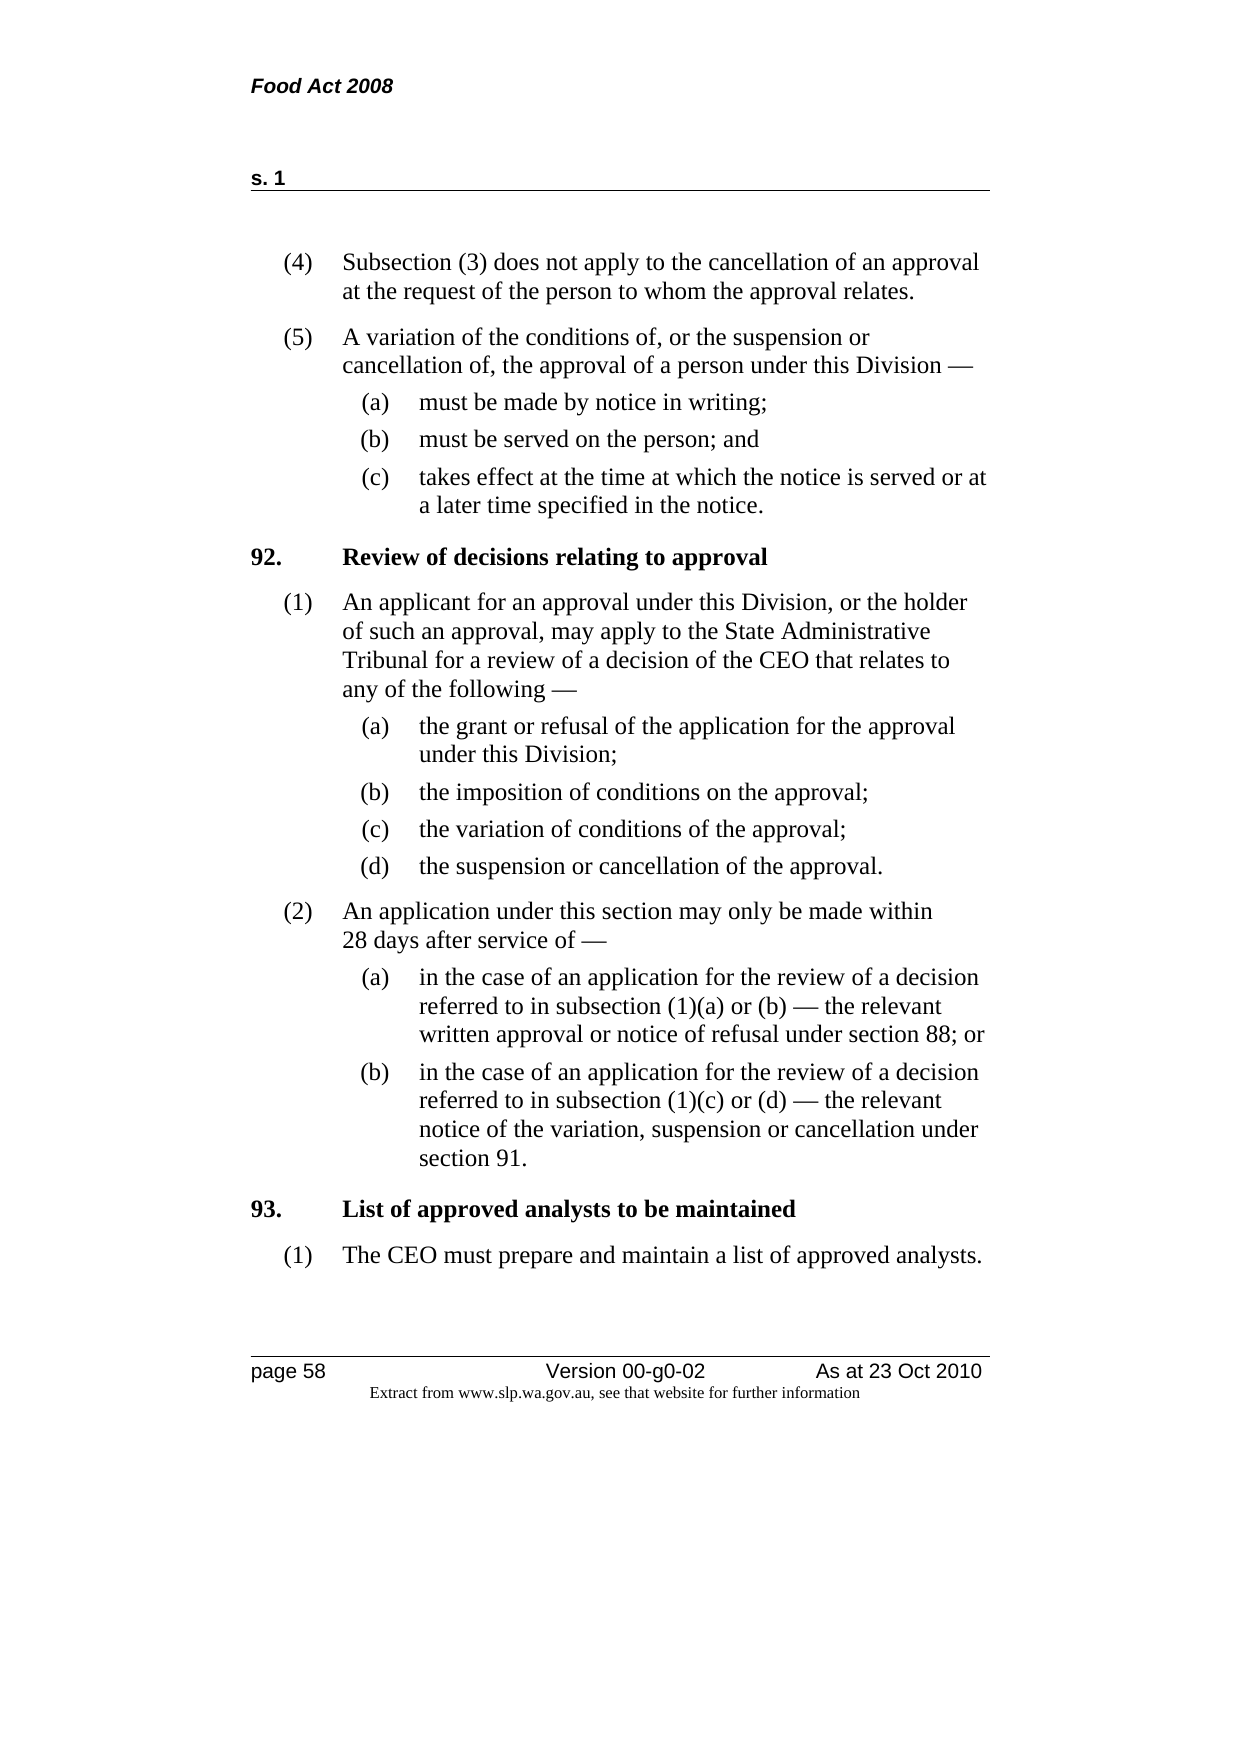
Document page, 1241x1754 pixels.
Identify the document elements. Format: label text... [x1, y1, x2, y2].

text (a) in the case of an application for the review of a decision referred to in subsection (1)(a) or (b) — the relevant written approval or notice of refusal under section 88; or [251, 962, 990, 1048]
text (d) the suspension or cancellation of the approval. [251, 851, 990, 879]
text (b) in the case of an application for the review of a decision referred to in subsection (1)(c) or (d) — the relevant notice of the variation, suspension or cancellation under section 91. [251, 1057, 990, 1172]
text (4) Subsection (3) does not apply to the cancellation of an approval at the request of the person to whom the approval relates. [251, 247, 990, 305]
text (a) the grant or refusal of the application for the approval under this Division; [251, 711, 990, 768]
subtitle 93. List of approved analysts to be maintained [251, 1194, 990, 1223]
text (a) must be made by notice in writing; [251, 387, 990, 416]
text (2) An application under this section may only be made within 28 days after service of — [251, 896, 990, 954]
text (b) the imposition of conditions on the approval; [251, 777, 990, 805]
subtitle 92. Review of decisions relating to approval [251, 542, 990, 571]
text (c) takes effect at the time at which the notice is served or at a later time specified in the notice. [251, 462, 990, 519]
text (1) The CEO must prepare and maintain a list of approved analysts. [251, 1240, 990, 1269]
text (1) An applicant for an approval under this Division, or the holder of such an approval, may apply to the State Administrative Tribunal for a review of a decision of the CEO that relates to any of the following — [251, 587, 990, 702]
text (b) must be served on the person; and [251, 424, 990, 453]
text (5) A variation of the conditions of, or the suspension or cancellation of, the approval of a person under this Division — [251, 322, 990, 379]
text (c) the variation of conditions of the approval; [251, 814, 990, 842]
